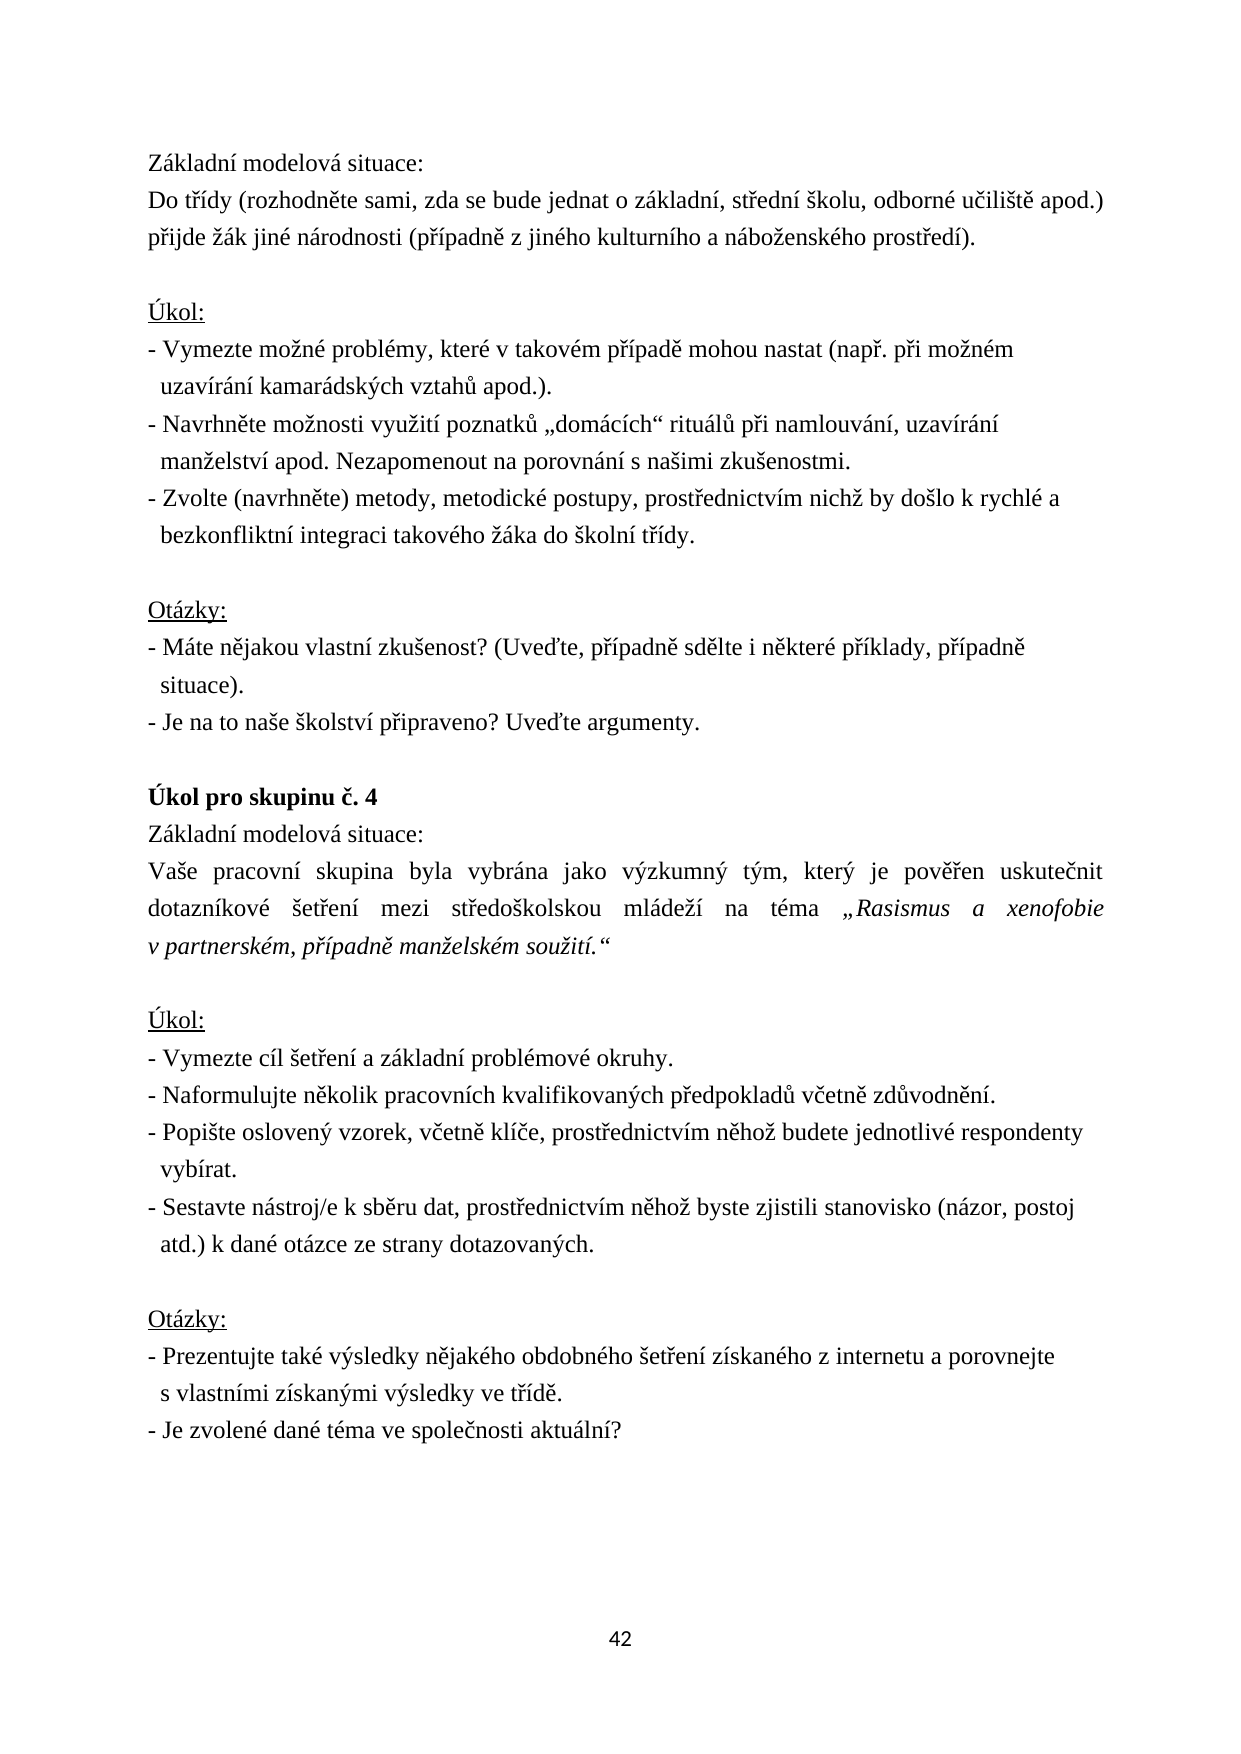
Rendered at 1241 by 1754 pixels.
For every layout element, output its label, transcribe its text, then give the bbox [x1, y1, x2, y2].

text Vaše pracovní skupina byla vybrána jako výzkumný tým, který je pověřen uskutečnit dotazníkové šetření mezi středoškolskou mládeží na téma „Rasismus a xenofobie v partnerském, případně manželském soužití.“ [148, 856, 1104, 959]
text - Naformulujte několik pracovních kvalifikovaných předpokladů včetně zdůvodnění. [148, 1080, 1104, 1109]
text - Popište oslovený vzorek, včetně klíče, prostřednictvím něhož budete jednotlivé respondenty [148, 1117, 1104, 1146]
text - Sestavte nástroj/e k sběru dat, prostřednictvím něhož byste zjistili stanovisko (názor, postoj [148, 1192, 1104, 1221]
text Úkol: [148, 1005, 1104, 1034]
text Úkol: [148, 297, 1104, 326]
text - Navrhněte možnosti využití poznatků „domácích“ rituálů při namlouvání, uzavírání [148, 409, 1104, 437]
text Základní modelová situace: [148, 148, 1104, 176]
text manželství apod. Nezapomenout na porovnání s našimi zkušenostmi. [148, 446, 1104, 475]
text bezkonfliktní integraci takového žáka do školní třídy. [148, 521, 1104, 549]
text - Zvolte (navrhněte) metody, metodické postupy, prostřednictvím nichž by došlo k rychlé a [148, 483, 1104, 512]
text uzavírání kamarádských vztahů apod.). [148, 371, 1104, 400]
text atd.) k dané otázce ze strany dotazovaných. [148, 1229, 1104, 1258]
text Základní modelová situace: [148, 819, 1104, 848]
text - Vymezte možné problémy, které v takovém případě mohou nastat (např. při možném [148, 334, 1104, 363]
text situace). [148, 670, 1104, 698]
text Do třídy (rozhodněte sami, zda se bude jednat o základní, střední školu, odborné učiliště apod.) přijde žák jiné národnosti (případně z jiného kulturního a náboženského prostředí). [148, 185, 1104, 251]
text Úkol pro skupinu č. 4 [148, 782, 1104, 810]
text vybírat. [148, 1154, 1104, 1183]
text Otázky: [148, 595, 1104, 624]
text Otázky: [148, 1304, 1104, 1332]
text - Vymezte cíl šetření a základní problémové okruhy. [148, 1043, 1104, 1071]
text - Máte nějakou vlastní zkušenost? (Uveďte, případně sdělte i některé příklady, případně [148, 632, 1104, 661]
text - Prezentujte také výsledky nějakého obdobného šetření získaného z internetu a porovnejte [148, 1341, 1104, 1370]
text - Je zvolené dané téma ve společnosti aktuální? [148, 1416, 1104, 1444]
text s vlastními získanými výsledky ve třídě. [148, 1378, 1104, 1407]
text - Je na to naše školství připraveno? Uveďte argumenty. [148, 707, 1104, 736]
